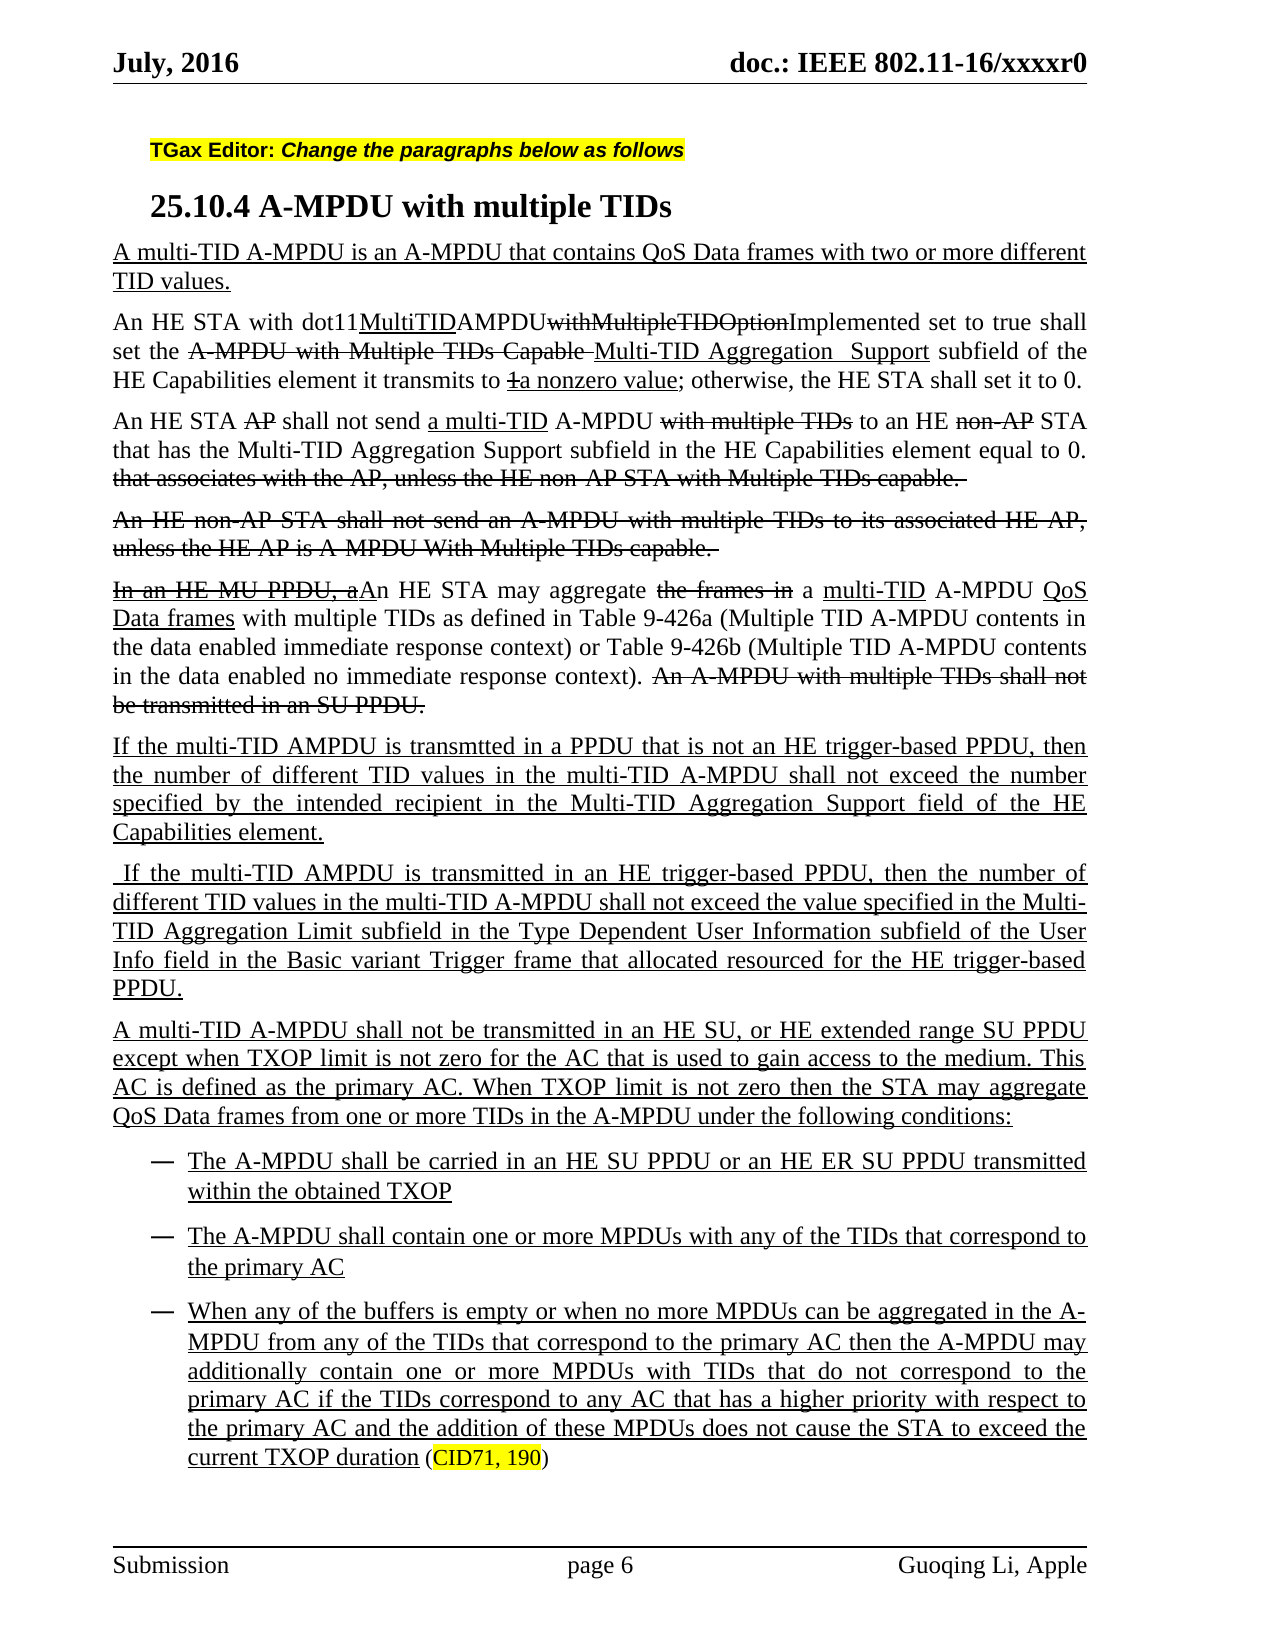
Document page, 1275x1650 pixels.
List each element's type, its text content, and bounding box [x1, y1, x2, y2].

text If the multi-TID AMPDU is transmtted in a PPDU that is not an HE trigger-based PPDU, then the number of different TID values in the multi-TID A-MPDU shall not exceed the number specified by the intended recipient in the Multi-TID Aggregation Support field of the HE Capabilities element. [112, 814, 1087, 846]
text An HE STA with dot11MultiTIDAMPDUwithMultipleTIDOptionImplemented set to true shall set the A-MPDU with Multiple TIDs Capable Multi-TID Aggregation Support subfield of the HE Capabilities element it transmits to 1a nonzero value; otherwise, the HE STA shall set it to 0. [112, 307, 1087, 393]
text If the multi-TID AMPDU is transmitted in an HE trigger-based PPDU, then the number of different TID values in the multi-TID A-MPDU shall not exceed the value specified in the Multi-TID Aggregation Limit subfield in the Type Dependent User Information subfield of the User Info field in the Basic variant Trigger frame that allocated resourced for the HE trigger-based PPDU. [112, 942, 1087, 1002]
text If the multi-TID AMPDU is transmtted in a PPDU that is not an HE trigger-based PPDU, then the number of different TID values in the multi-TID A-MPDU shall not exceed the number specified by the intended recipient in the Multi-TID Aggregation Support field of the HE Capabilities element. [112, 731, 1087, 756]
list The A-MPDU shall contain one or more MPDUs with any of the TIDs that correspond to the primary AC [150, 1218, 1087, 1280]
text If the multi-TID AMPDU is transmitted in an HE trigger-based PPDU, then the number of different TID values in the multi-TID A-MPDU shall not exceed the value specified in the Multi-TID Aggregation Limit subfield in the Type Dependent User Information subfield of the User Info field in the Basic variant Trigger frame that allocated resourced for the HE trigger-based PPDU. [112, 858, 1087, 883]
subtitle TGax Editor: Change the paragraphs below as follows [150, 137, 1087, 161]
subtitle 25.10.4 A-MPDU with multiple TIDs [150, 186, 1087, 225]
text An HE STA AP shall not send a multi-TID A-MPDU with multiple TIDs to an HE non-AP STA that has the Multi-TID Aggregation Support subfield in the HE Capabilities element equal to 0. that associates with the AP, unless the HE non-AP STA with Multiple TIDs capable. [112, 406, 1087, 492]
text An HE non-AP STA shall not send an A-MPDU with multiple TIDs to its associated HE AP, unless the HE AP is A-MPDU With Multiple TIDs capable. [112, 522, 1087, 562]
text If the multi-TID AMPDU is transmitted in an HE trigger-based PPDU, then the number of different TID values in the multi-TID A-MPDU shall not exceed the value specified in the Multi-TID Aggregation Limit subfield in the Type Dependent User Information subfield of the User Info field in the Basic variant Trigger frame that allocated resourced for the HE trigger-based PPDU. [112, 884, 1087, 912]
text A multi-TID A-MPDU shall not be transmitted in an HE SU, or HE extended range SU PPDU except when TXOP limit is not zero for the AC that is used to gain access to the medium. This AC is defined as the primary AC. When TXOP limit is not zero then the STA may aggregate QoS Data frames from one or more TIDs in the A-MPDU under the following conditions: [112, 1098, 1087, 1130]
text A multi-TID A-MPDU shall not be transmitted in an HE SU, or HE extended range SU PPDU except when TXOP limit is not zero for the AC that is used to gain access to the medium. This AC is defined as the primary AC. When TXOP limit is not zero then the STA may aggregate QoS Data frames from one or more TIDs in the A-MPDU under the following conditions: [112, 1041, 1087, 1097]
text A multi-TID A-MPDU shall not be transmitted in an HE SU, or HE extended range SU PPDU except when TXOP limit is not zero for the AC that is used to gain access to the medium. This AC is defined as the primary AC. When TXOP limit is not zero then the STA may aggregate QoS Data frames from one or more TIDs in the A-MPDU under the following conditions: [112, 1015, 1087, 1040]
text A multi-TID A-MPDU is an A-MPDU that contains QoS Data frames with two or more different TID values. [112, 237, 1087, 262]
list When any of the buffers is empty or when no more MPDUs can be aggregated in the A-MPDU from any of the TIDs that correspond to the primary AC then the A-MPDU may additionally contain one or more MPDUs with TIDs that do not correspond to the primary AC if the TIDs correspond to any AC that has a higher priority with respect to the primary AC and the addition of these MPDUs does not cause the STA to exceed the current TXOP duration (CID71, 190) [150, 1293, 1087, 1471]
text In an HE MU PPDU, aAn HE STA may aggregate the frames in a multi-TID A-MPDU QoS Data frames with multiple TIDs as defined in Table 9-426a (Multiple TID A-MPDU contents in the data enabled immediate response context) or Table 9-426b (Multiple TID A-MPDU contents in the data enabled no immediate response context). An A-MPDU with multiple TIDs shall not be transmitted in an SU PPDU. [112, 575, 1087, 718]
text A multi-TID A-MPDU is an A-MPDU that contains QoS Data frames with two or more different TID values. [112, 263, 1087, 295]
text If the multi-TID AMPDU is transmitted in an HE trigger-based PPDU, then the number of different TID values in the multi-TID A-MPDU shall not exceed the value specified in the Multi-TID Aggregation Limit subfield in the Type Dependent User Information subfield of the User Info field in the Basic variant Trigger frame that allocated resourced for the HE trigger-based PPDU. [112, 913, 1087, 941]
text An HE non-AP STA shall not send an A-MPDU with multiple TIDs to its associated HE AP, unless the HE AP is A-MPDU With Multiple TIDs capable. [112, 505, 1087, 520]
text If the multi-TID AMPDU is transmtted in a PPDU that is not an HE trigger-based PPDU, then the number of different TID values in the multi-TID A-MPDU shall not exceed the number specified by the intended recipient in the Multi-TID Aggregation Support field of the HE Capabilities element. [112, 786, 1087, 813]
text If the multi-TID AMPDU is transmtted in a PPDU that is not an HE trigger-based PPDU, then the number of different TID values in the multi-TID A-MPDU shall not exceed the number specified by the intended recipient in the Multi-TID Aggregation Support field of the HE Capabilities element. [112, 757, 1087, 785]
list The A-MPDU shall be carried in an HE SU PPDU or an HE ER SU PPDU transmitted within the obtained TXOP [150, 1142, 1087, 1205]
